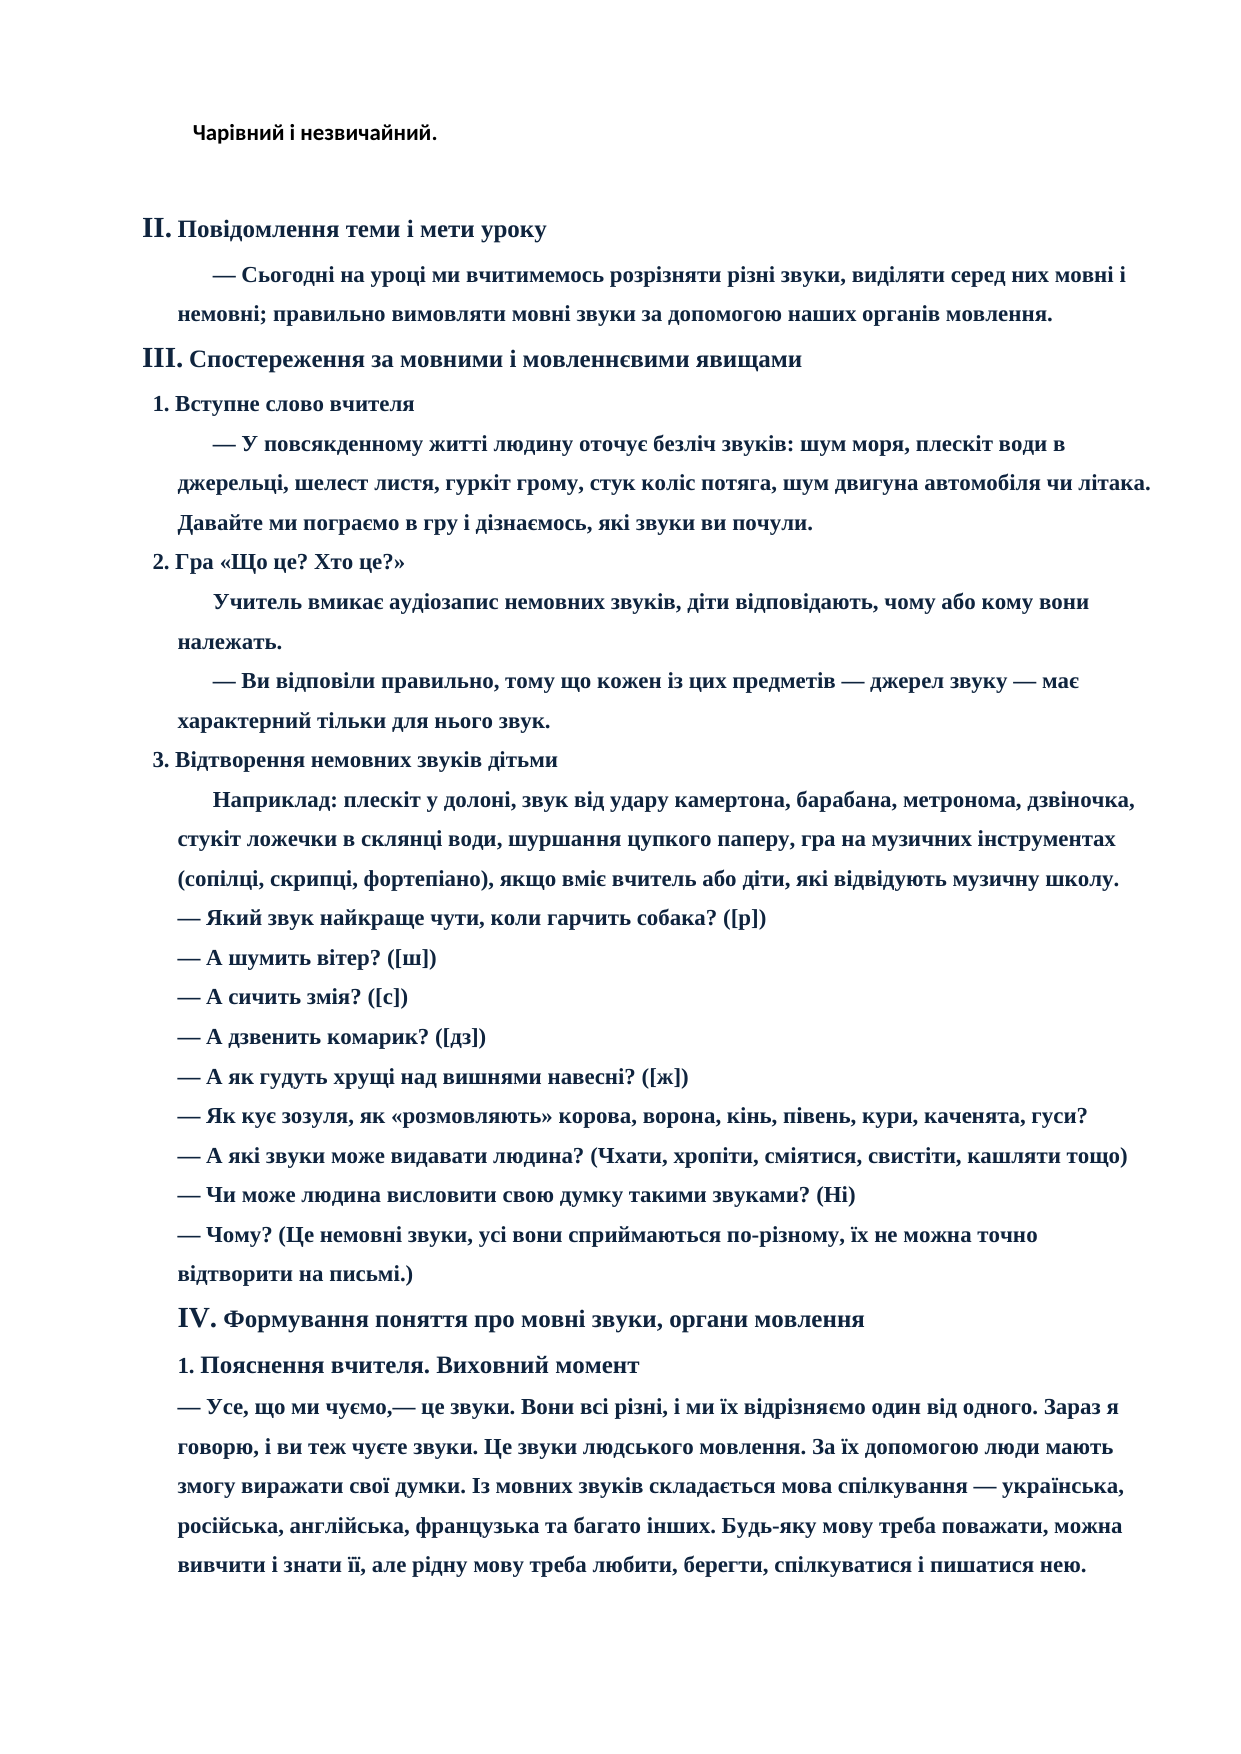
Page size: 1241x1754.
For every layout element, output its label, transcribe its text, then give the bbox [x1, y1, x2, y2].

text — Усе, що ми чуємо,— це звуки. Вони всі різні, і ми їх відрізняємо один від одного. Зараз я говорю, і ви теж чуєте звуки. Це звуки людського мовлення. За їх допомогою люди мають змогу виражати свої думки. Із мовних звуків складається мова спілкування — українська, російська, англійська, французька та багато інших. Будь-яку мову треба поважати, можна вивчити і знати її, але рідну мову треба любити, берегти, спілкуватися і пишатися нею. [177, 1393, 1152, 1578]
text — Сьогодні на уроці ми вчитимемось розрізняти різні звуки, виділяти серед них мовні і немовні; правильно вимовляти мовні звуки за допомогою наших органів мовлення. [177, 261, 1152, 327]
text 1. Вступне слово вчителя [152, 390, 1152, 417]
text 2. Гра «Що це? Хто це?» [152, 548, 1152, 574]
text — Який звук найкраще чути, коли гарчить собака? ([р]) [177, 904, 1152, 931]
text Наприклад: плескіт у долоні, звук від удару камертона, барабана, метронома, дзвіночка, стукіт ложечки в склянці води, шуршання цупкого паперу, гра на музичних інструментах (сопілці, скрипці, фортепіано), якщо вміє вчитель або діти, які відвідують музичну школу. [177, 786, 1152, 891]
text — Ви відповіли правильно, тому що кожен із цих предметів — джерел звуку — має характерний тільки для нього звук. [177, 667, 1152, 733]
text — А сичить змія? ([с]) [177, 983, 1152, 1009]
text IV. Формування поняття про мовні звуки, органи мовлення [177, 1300, 1152, 1333]
text — А як гудуть хрущі над вишнями навесні? ([ж]) [177, 1063, 1152, 1089]
text Чарівний і незвичайний. [177, 118, 1152, 146]
text — Чому? (Це немовні звуки, усі вони сприймаються по-різному, їх не можна точно відтворити на письмі.) [177, 1221, 1152, 1287]
text 3. Відтворення немовних звуків дітьми [152, 746, 1152, 773]
text — А шумить вітер? ([ш]) [177, 944, 1152, 970]
text — Чи може людина висловити свою думку такими звуками? (Ні) [177, 1181, 1152, 1208]
text — А дзвенить комарик? ([дз]) [177, 1023, 1152, 1049]
text Учитель вмикає аудіозапис немовних звуків, діти відповідають, чому або кому вони належать. [177, 588, 1152, 654]
text — А які звуки може видавати людина? (Чхати, хропіти, сміятися, свистіти, кашляти тощо) [177, 1142, 1152, 1168]
text III. Спостереження за мовними і мовленнєвими явищами [142, 340, 1152, 373]
text — У повсякденному житті людину оточує безліч звуків: шум моря, плескіт води в джерельці, шелест листя, гуркіт грому, стук коліс потяга, шум двигуна автомобіля чи літака. Давайте ми пограємо в гру і дізнаємось, які звуки ви почули. [177, 430, 1152, 535]
text — Як кує зозуля, як «розмовляють» корова, ворона, кінь, півень, кури, каченята, гуси? [177, 1102, 1152, 1129]
text II. Повідомлення теми і мети уроку [142, 211, 1152, 244]
text 1. Пояснення вчителя. Виховний момент [177, 1350, 1152, 1379]
